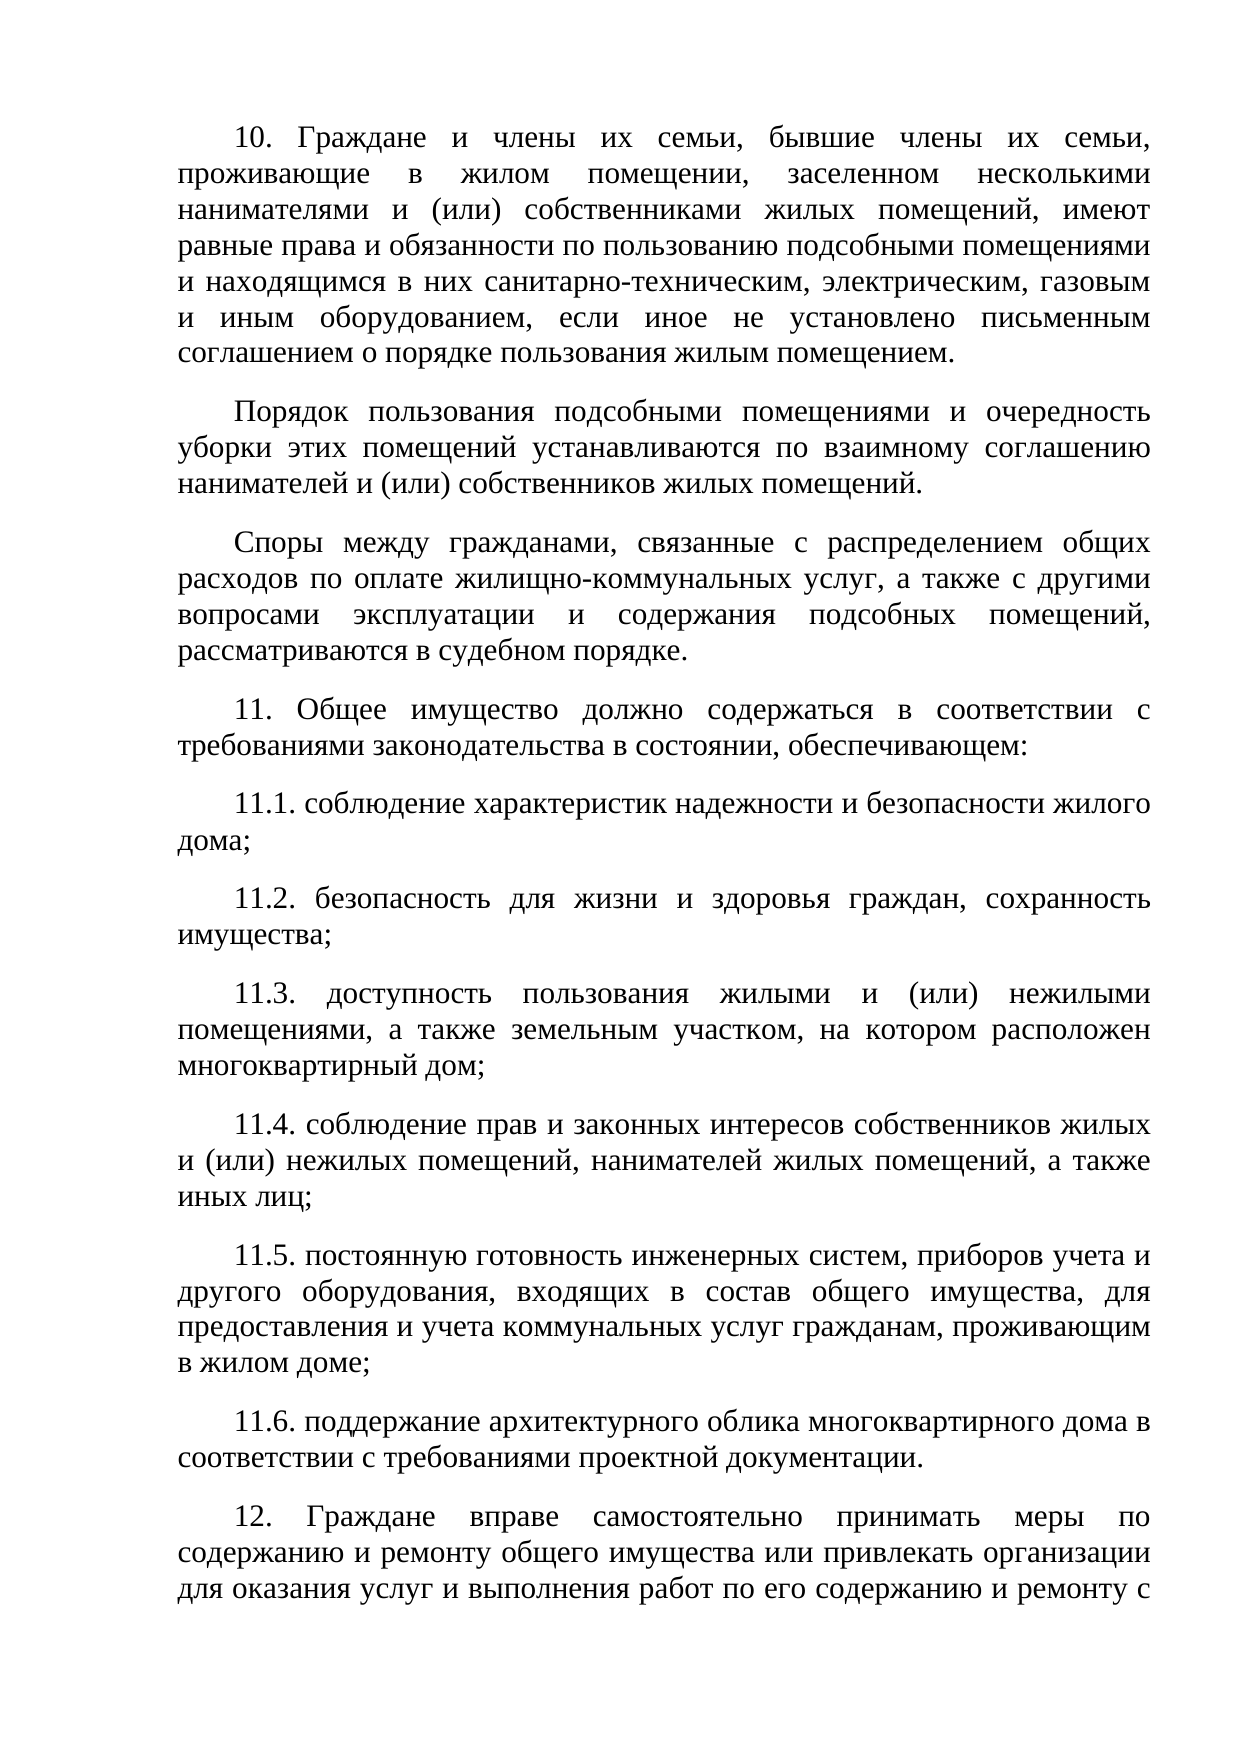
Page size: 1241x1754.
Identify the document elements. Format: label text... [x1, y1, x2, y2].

text 10. Граждане и члены их семьи, бывшие члены их семьи, проживающие в жилом помещении, заселенном несколькими нанимателями и (или) собственниками жилых помещений, имеют равные права и обязанности по пользованию подсобными помещениями и находящимся в них санитарно-техническим, электрическим, газовым и иным оборудованием, если иное не установлено письменным соглашением о порядке пользования жилым помещением. [177, 118, 1152, 370]
text 11.1. соблюдение характеристик надежности и безопасности жилого дома; [177, 785, 1152, 857]
text Порядок пользования подсобными помещениями и очередность уборки этих помещений устанавливаются по взаимному соглашению нанимателей и (или) собственников жилых помещений. [177, 393, 1152, 500]
text 11.5. постоянную готовность инженерных систем, приборов учета и другого оборудования, входящих в состав общего имущества, для предоставления и учета коммунальных услуг гражданам, проживающим в жилом доме; [177, 1236, 1152, 1379]
text Споры между гражданами, связанные с распределением общих расходов по оплате жилищно-коммунальных услуг, а также с другими вопросами эксплуатации и содержания подсобных помещений, рассматриваются в судебном порядке. [177, 523, 1152, 667]
text 11.2. безопасность для жизни и здоровья граждан, сохранность имущества; [177, 879, 1152, 951]
text 11.3. доступность пользования жилыми и (или) нежилыми помещениями, а также земельным участком, на котором расположен многоквартирный дом; [177, 974, 1152, 1082]
text 11.6. поддержание архитектурного облика многоквартирного дома в соответствии с требованиями проектной документации. [177, 1402, 1152, 1474]
text 11.4. соблюдение прав и законных интересов собственников жилых и (или) нежилых помещений, нанимателей жилых помещений, а также иных лиц; [177, 1105, 1152, 1213]
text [177, 1497, 1152, 1605]
text 11. Общее имущество должно содержаться в соответствии с требованиями законодательства в состоянии, обеспечивающем: [177, 690, 1152, 762]
